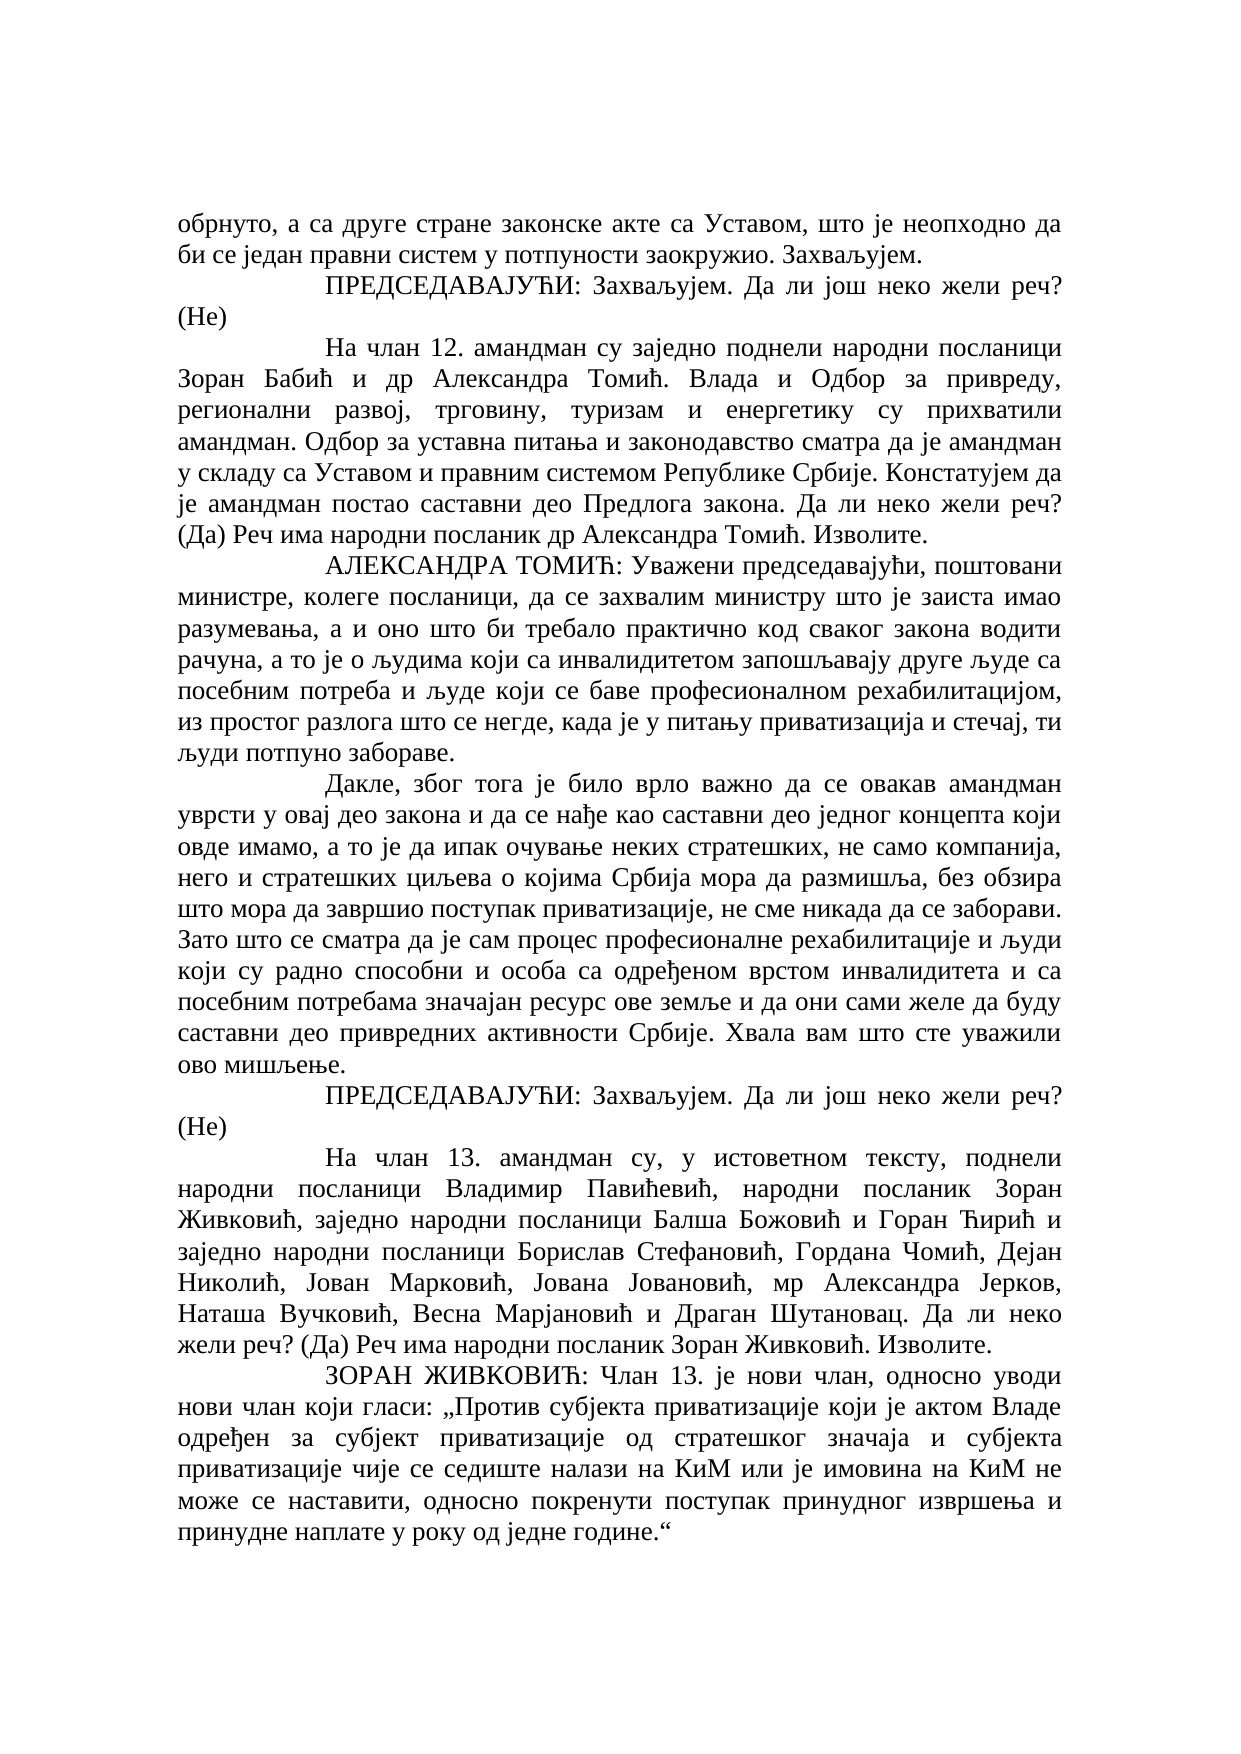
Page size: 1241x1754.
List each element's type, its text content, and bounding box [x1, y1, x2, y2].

text Дакле, због тога је било врло важно да се овакав амандман уврсти у овај део закона и да се нађе као саставни део једног концепта који овде имамо, а то је да ипак очување неких стратешких, не само компанија, него и стратешких циљева о којима Србија мора да размишља, без обзира што мора да завршио поступак приватизације, не сме никада да се заборави. Зато што се сматра да је сам процес професионалне рехабилитације и људи који су радно способни и особа са одређеном врстом инвалидитета и са посебним потребама значајан ресурс ове земље и да они сами желе да буду саставни део привредних активности Србије. Хвала вам што сте уважили ово мишљење. [177, 767, 1063, 1079]
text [177, 207, 1063, 269]
text На члан 12. амандман су заједно поднели народни посланици Зоран Бабић и др Александра Томић. Влада и Одбор за привреду, регионални развој, трговину, туризам и енергетику су прихватили амандман. Одбор за уставна питања и законодавство сматра да је амандман у складу са Уставом и правним системом Републике Србије. Констатујем да је амандман постао саставни део Предлога закона. Да ли неко жели реч? (Да) Реч има народни посланик др Александра Томић. Изволите. [177, 331, 1063, 549]
text ПРЕДСЕДАВАЈУЋИ: Захваљујем. Да ли још неко жели реч? (Не) [177, 1079, 1063, 1141]
text На члан 13. амандман су, у истоветном тексту, поднели народни посланици Владимир Павићевић, народни посланик Зоран Живковић, заједно народни посланици Балша Божовић и Горан Ћирић и заједно народни посланици Борислав Стефановић, Гордана Чомић, Дејан Николић, Јован Марковић, Јована Јовановић, мр Александра Јерков, Наташа Вучковић, Весна Марјановић и Драган Шутановац. Да ли неко жели реч? (Да) Реч има народни посланик Зоран Живковић. Изволите. [177, 1141, 1063, 1359]
text ЗОРАН ЖИВКОВИЋ: Члан 13. је нови члан, односно уводи нови члан који гласи: „Против субјекта приватизације који је актом Владе одређен за субјект приватизације од стратешког значаја и субјекта приватизације чије се седиште налази на КиМ или је имовина на КиМ не може се наставити, односно покренути поступак принудног извршења и принудне наплате у року од једне године.“ [177, 1359, 1063, 1546]
text ПРЕДСЕДАВАЈУЋИ: Захваљујем. Да ли још неко жели реч? (Не) [177, 269, 1063, 331]
text АЛЕКСАНДРА ТОМИЋ: Уважени председавајући, поштовани министре, колеге посланици, да се захвалим министру што је заиста имао разумевања, а и оно што би требало практично код сваког закона водити рачуна, а то је о људима који са инвалидитетом запошљавају друге људе са посебним потреба и људе који се баве професионалном рехабилитацијом, из простог разлога што се негде, када је у питању приватизација и стечај, ти људи потпуно забораве. [177, 549, 1063, 767]
